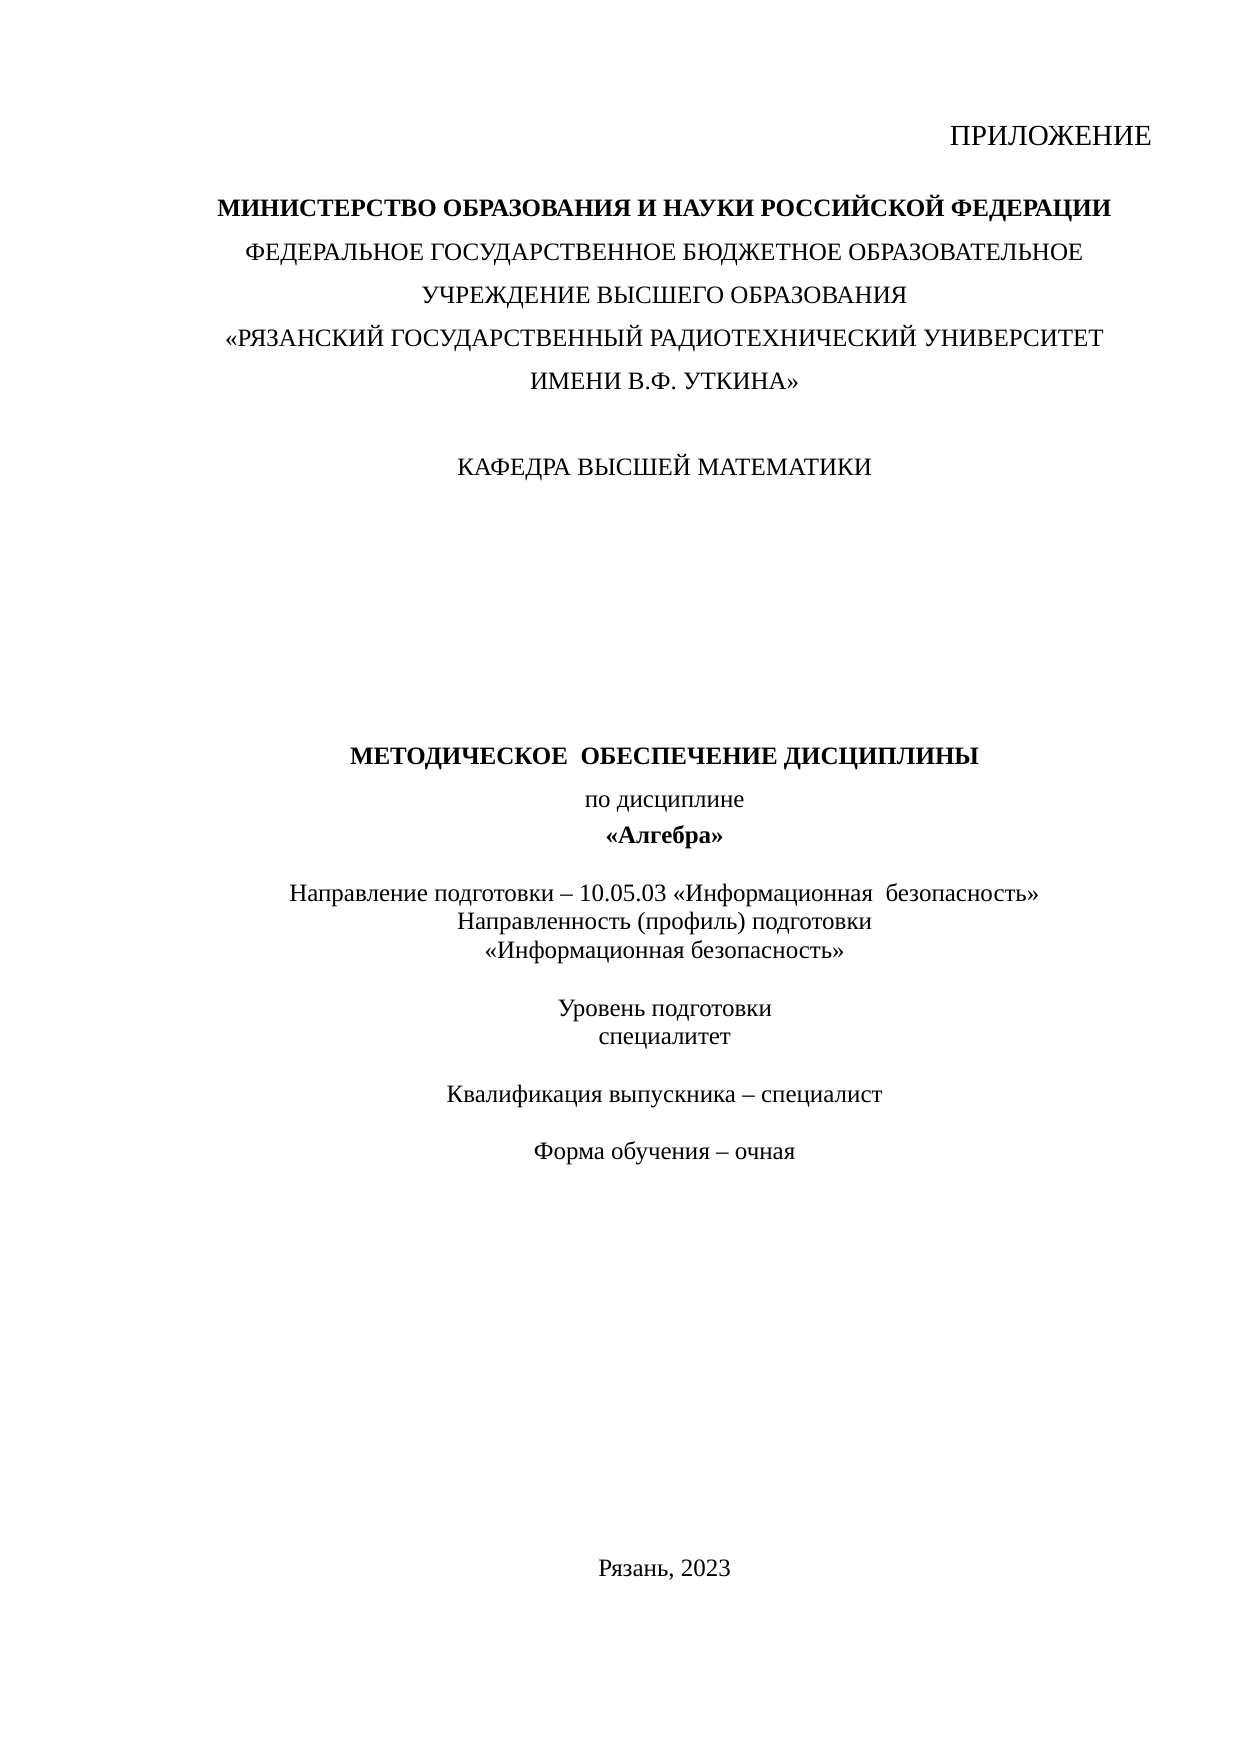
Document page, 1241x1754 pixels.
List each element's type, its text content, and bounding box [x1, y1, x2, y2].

text ИМЕНИ В.Ф. УТКИНА» [177, 366, 1152, 395]
text Квалификация выпускника – специалист [177, 1079, 1152, 1108]
text МЕТОДИЧЕСКОЕ ОБЕСПЕЧЕНИЕ ДИСЦИПЛИНЫ [177, 741, 1152, 770]
text ФЕДЕРАЛЬНОЕ ГОСУДАРСТВЕННОЕ БЮДЖЕТНОЕ ОБРАЗОВАТЕЛЬНОЕ УЧРЕЖДЕНИЕ ВЫСШЕГО ОБРАЗОВАНИЯ [177, 237, 1152, 308]
text Уровень подготовки [177, 993, 1152, 1021]
text Направление подготовки – 10.05.03 «Информационная безопасность» [177, 878, 1152, 906]
text Направленность (профиль) подготовки [177, 906, 1152, 935]
text Форма обучения – очная [177, 1136, 1152, 1165]
text по дисциплине [177, 784, 1152, 813]
text «Информационная безопасность» [177, 935, 1152, 964]
text ПрИЛОЖЕНИЕ [177, 118, 1152, 152]
text КАФЕДРА ВЫСШЕЙ МАТЕМАТИКИ [177, 452, 1152, 481]
text «РЯЗАНСКИЙ ГОСУДАРСТВЕННЫЙ РАДИОТЕХНИЧЕСКИЙ УНИВЕРСИТЕТ [177, 323, 1152, 352]
text «Алгебра» [177, 820, 1152, 849]
text Рязань, 2023 [177, 1553, 1152, 1582]
text специалитет [177, 1021, 1152, 1050]
text МИНИСТЕРСТВО ОБРАЗОВАНИЯ И НАУКИ РОССИЙСКОЙ ФЕДЕРАЦИИ [177, 193, 1152, 222]
